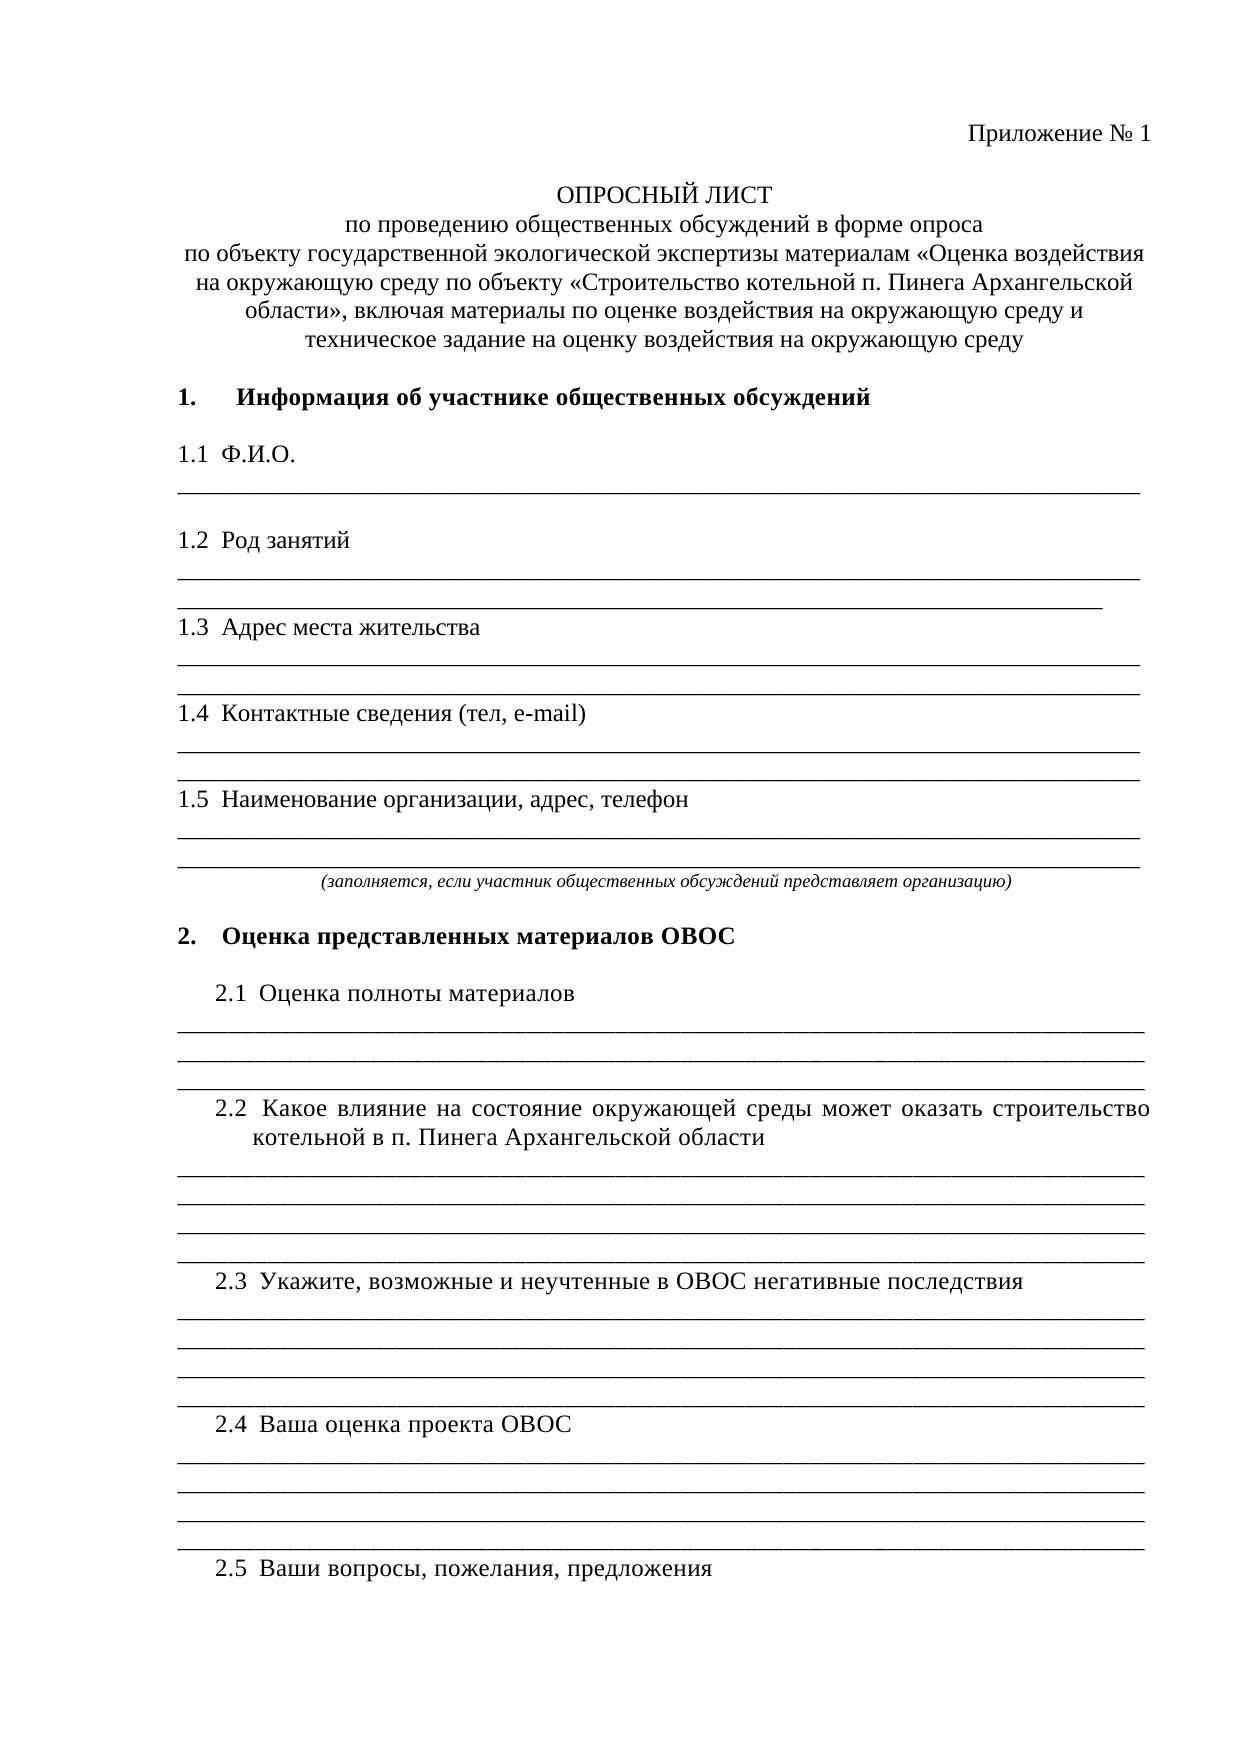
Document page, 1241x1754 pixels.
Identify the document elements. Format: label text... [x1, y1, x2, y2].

text ______________________________________________________________________________________________________________________________________________________ [177, 1036, 1152, 1093]
text 1.1 Ф.И.О. _____________________________________________________________________________ [177, 439, 1152, 497]
list Оценка представленных материалов ОВОС [177, 921, 1152, 949]
list Информация об участнике общественных обсуждений [177, 382, 1152, 410]
text _____________________________________________________________________________ [177, 669, 1152, 698]
list Ваши вопросы, пожелания, предложения [215, 1553, 1152, 1582]
text ___________________________________________________________________________ [177, 1007, 1152, 1036]
text _____________________________________________________________________________ [177, 755, 1152, 784]
text 1.4 Контактные сведения (тел, e-mail) _____________________________________________________________________________ [177, 698, 1152, 755]
text 1.3 Адрес места жительства _____________________________________________________________________________ [177, 612, 1152, 669]
list Оценка полноты материалов [215, 978, 1152, 1007]
list Ваша оценка проекта ОВОС [215, 1409, 1152, 1438]
text __________________________________________________________________________ [177, 583, 1152, 612]
text по объекту государственной экологической экспертизы материалам «Оценка воздействия на окружающую среду по объекту «Строительство котельной п. Пинега Архангельской области», включая материалы по оценке воздействия на окружающую среду и техническое задание на оценку воздействия на окружающую среду [177, 238, 1152, 353]
text _____________________________________________________________________________ [177, 842, 1152, 870]
text ОПРОСНЫЙ ЛИСТ [177, 180, 1152, 209]
text 1.5 Наименование организации, адрес, телефон _____________________________________________________________________________ [177, 784, 1152, 842]
list Какое влияние на состояние окружающей среды может оказать строительство котельной в п. Пинега Архангельской области [215, 1093, 1152, 1151]
text 1.2 Род занятий _____________________________________________________________________________ [177, 525, 1152, 583]
text Приложение № 1 [177, 118, 1152, 147]
list Укажите, возможные и неучтенные в ОВОС негативные последствия [215, 1266, 1152, 1294]
text по проведению общественных обсуждений в форме опроса [177, 209, 1152, 238]
text (заполняется, если участник общественных обсуждений представляет организацию) [177, 870, 1152, 892]
